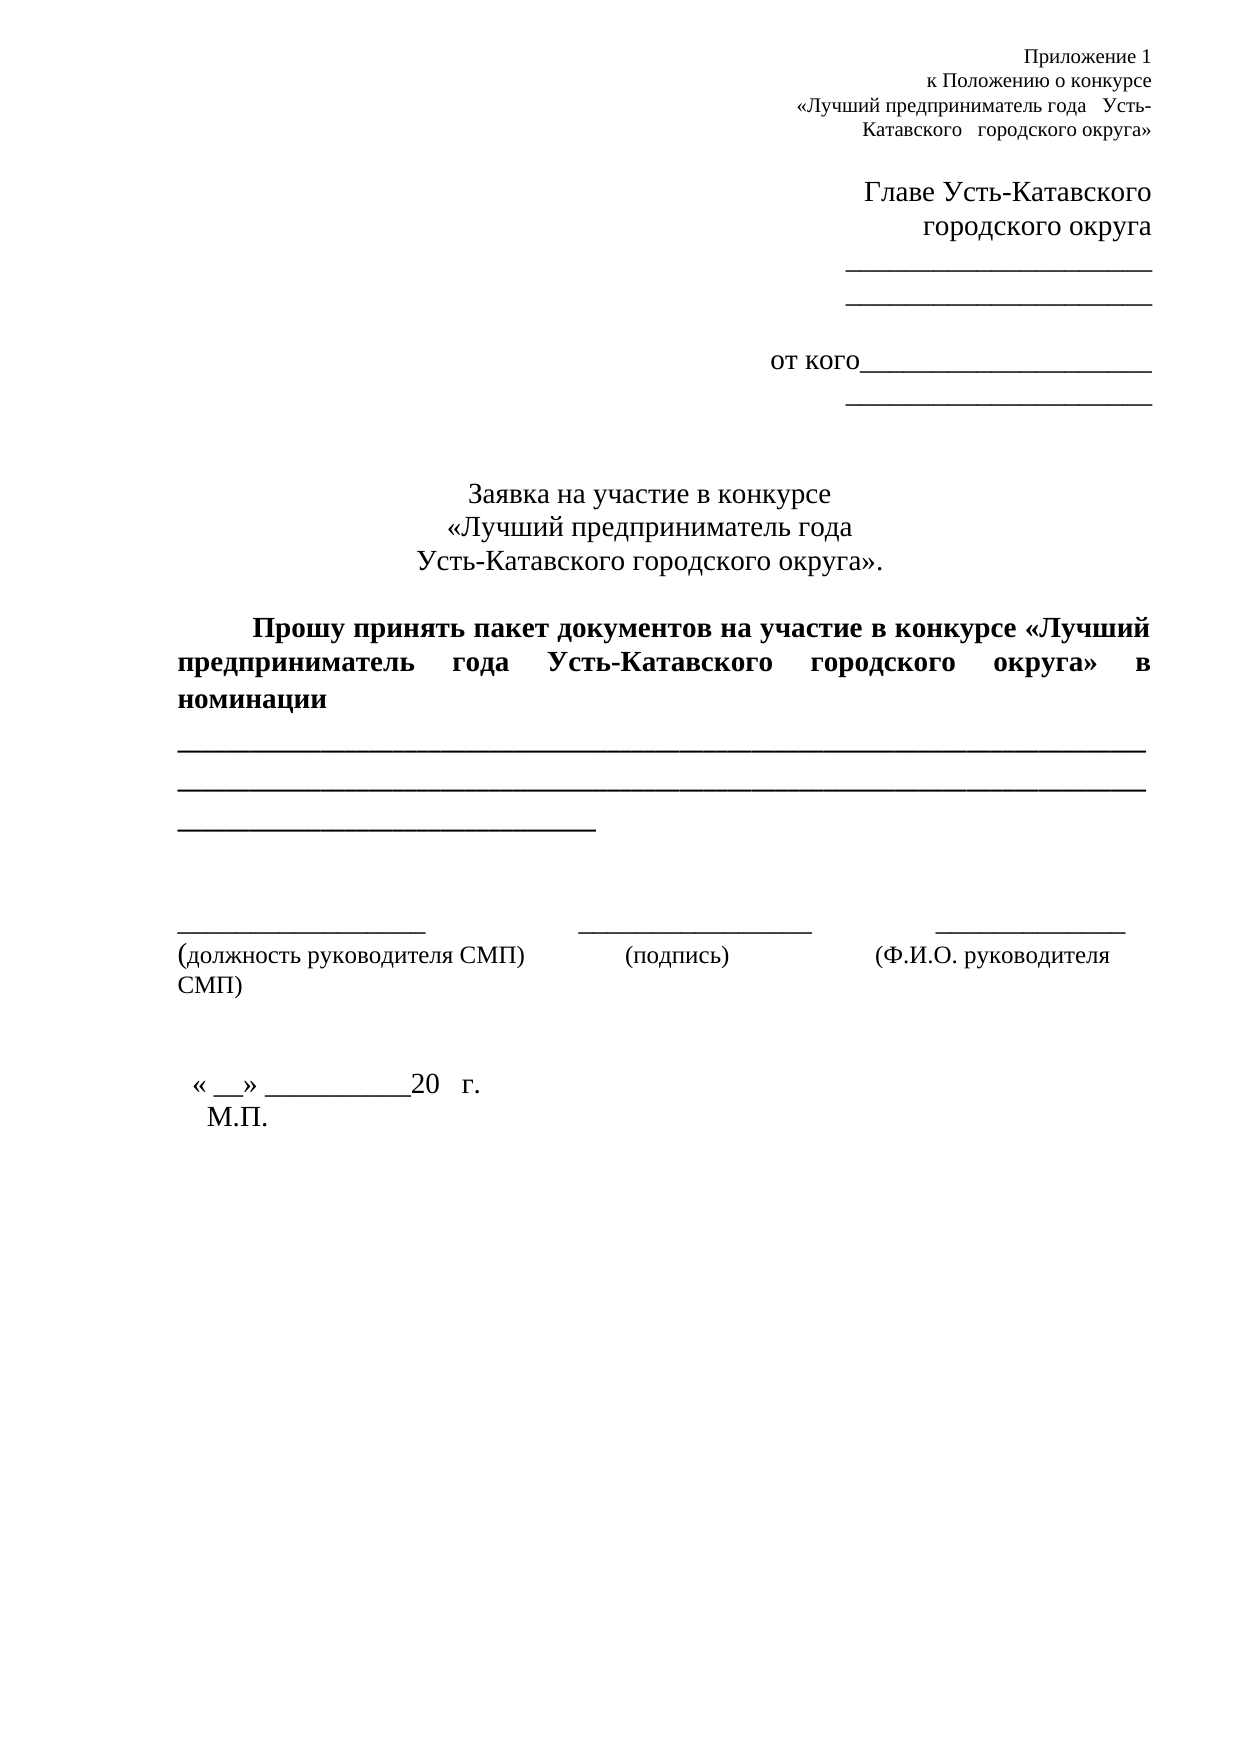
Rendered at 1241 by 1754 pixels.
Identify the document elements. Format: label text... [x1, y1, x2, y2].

text (должность руководителя СМП) (подпись) (Ф.И.О. руководителя СМП) [177, 937, 1152, 999]
text к Положению о конкурсе [768, 68, 1152, 92]
text _________________ ________________ _____________ [177, 903, 1152, 937]
text _____________________ [841, 375, 1152, 409]
text «Лучший предприниматель года [148, 509, 1152, 543]
text М.П. [207, 1099, 1152, 1133]
text __________________________________________ [841, 241, 1152, 308]
text «Лучший предприниматель года Усть-Катавского городского округа» [768, 92, 1152, 141]
text Заявка на участие в конкурсе [148, 476, 1152, 509]
text Приложение 1 [768, 44, 1152, 68]
text « __» __________20 г. [177, 1066, 1152, 1099]
subtitle Прошу принять пакет документов на участие в конкурсе «Лучший предприниматель года Усть-Катавского городского округа» в номинации _____________________________________________________________________________________________________________________________________________________________________________________________________ [177, 610, 1152, 836]
text от кого____________________ [177, 342, 1152, 375]
text Главе Усть-Катавского городского округа [841, 174, 1152, 241]
text Усть-Катавского городского округа». [148, 543, 1152, 577]
